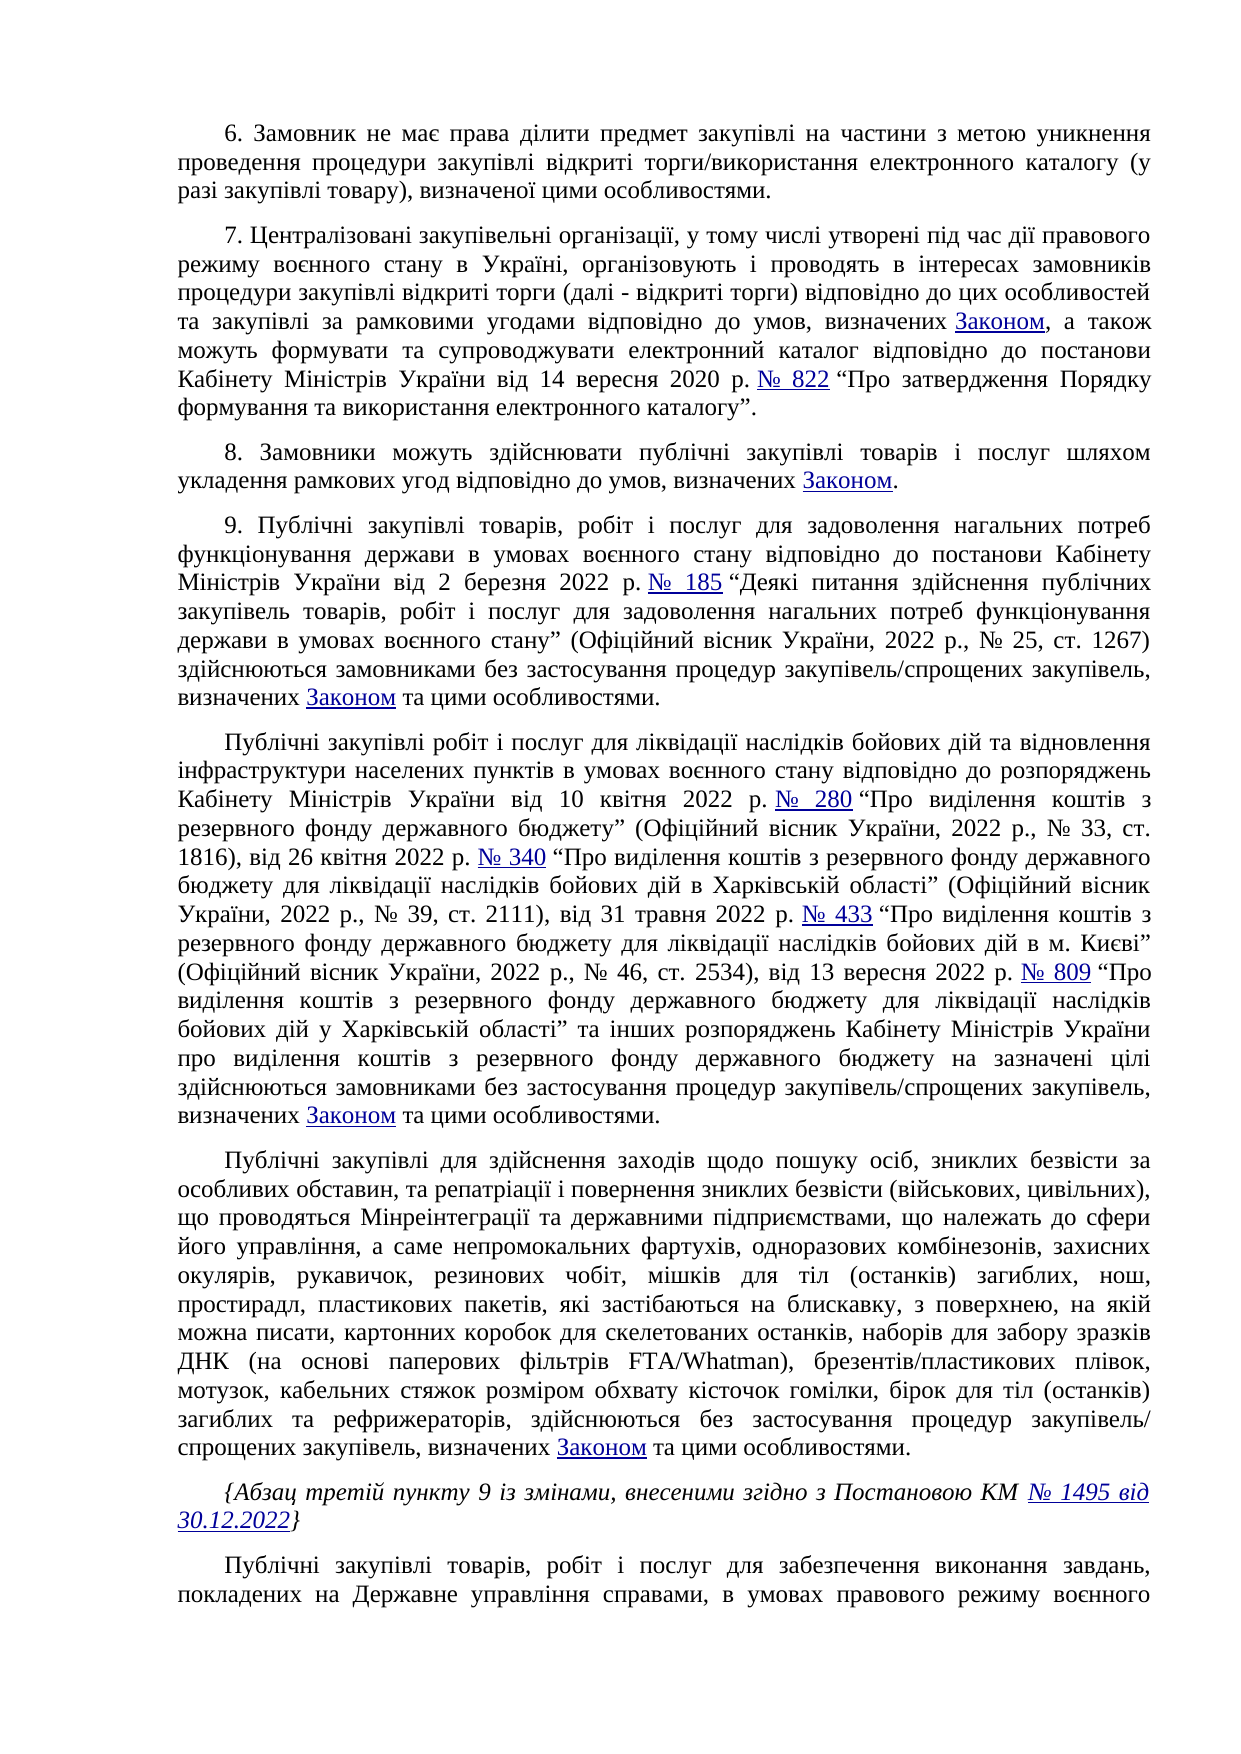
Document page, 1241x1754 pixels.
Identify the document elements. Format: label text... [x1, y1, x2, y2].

text Публічні закупівлі робіт і послуг для ліквідації наслідків бойових дій та відновлення інфраструктури населених пунктів в умовах воєнного стану відповідно до розпоряджень Кабінету Міністрів України від 10 квітня 2022 р. № 280 “Про виділення коштів з резервного фонду державного бюджету” (Офіційний вісник України, 2022 р., № 33, ст. 1816), від 26 квітня 2022 р. № 340 “Про виділення коштів з резервного фонду державного бюджету для ліквідації наслідків бойових дій в Харківській області” (Офіційний вісник України, 2022 р., № 39, ст. 2111), від 31 травня 2022 р. № 433 “Про виділення коштів з резервного фонду державного бюджету для ліквідації наслідків бойових дій в м. Києві” (Офіційний вісник України, 2022 р., № 46, ст. 2534), від 13 вересня 2022 р. № 809 “Про виділення коштів з резервного фонду державного бюджету для ліквідації наслідків бойових дій у Харківській області” та інших розпоряджень Кабінету Міністрів України про виділення коштів з резервного фонду державного бюджету на зазначені цілі здійснюються замовниками без застосування процедур закупівель/спрощених закупівель, визначених Законом та цими особливостями. [177, 727, 1152, 1129]
text 7. Централізовані закупівельні організації, у тому числі утворені під час дії правового режиму воєнного стану в Україні, організовують і проводять в інтересах замовників процедури закупівлі відкриті торги (далі - відкриті торги) відповідно до цих особливостей та закупівлі за рамковими угодами відповідно до умов, визначених Законом, а також можуть формувати та супроводжувати електронний каталог відповідно до постанови Кабінету Міністрів України від 14 вересня 2020 р. № 822 “Про затвердження Порядку формування та використання електронного каталогу”. [177, 220, 1152, 421]
text {Абзац третій пункту 9 із змінами, внесеними згідно з Постановою КМ № 1495 від 30.12.2022} [177, 1477, 1152, 1534]
text Публічні закупівлі для здійснення заходів щодо пошуку осіб, зниклих безвісти за особливих обставин, та репатріації і повернення зниклих безвісти (військових, цивільних), що проводяться Мінреінтеграції та державними підприємствами, що належать до сфери його управління, а саме непромокальних фартухів, одноразових комбінезонів, захисних окулярів, рукавичок, резинових чобіт, мішків для тіл (останків) загиблих, нош, простирадл, пластикових пакетів, які застібаються на блискавку, з поверхнею, на якій можна писати, картонних коробок для скелетованих останків, наборів для забору зразків ДНК (на основі паперових фільтрів FTA/Whatman), брезентів/пластикових плівок, мотузок, кабельних стяжок розміром обхвату кісточок гомілки, бірок для тіл (останків) загиблих та рефрижераторів, здійснюються без застосування процедур закупівель/ спрощених закупівель, визначених Законом та цими особливостями. [177, 1145, 1152, 1461]
text 8. Замовники можуть здійснювати публічні закупівлі товарів і послуг шляхом укладення рамкових угод відповідно до умов, визначених Законом. [177, 437, 1152, 494]
text 6. Замовник не має права ділити предмет закупівлі на частини з метою уникнення проведення процедури закупівлі відкриті торги/використання електронного каталогу (у разі закупівлі товару), визначеної цими особливостями. [177, 118, 1152, 204]
text 9. Публічні закупівлі товарів, робіт і послуг для задоволення нагальних потреб функціонування держави в умовах воєнного стану відповідно до постанови Кабінету Міністрів України від 2 березня 2022 р. № 185 “Деякі питання здійснення публічних закупівель товарів, робіт і послуг для задоволення нагальних потреб функціонування держави в умовах воєнного стану” (Офіційний вісник України, 2022 р., № 25, ст. 1267) здійснюються замовниками без застосування процедур закупівель/спрощених закупівель, визначених Законом та цими особливостями. [177, 510, 1152, 711]
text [177, 1550, 1152, 1607]
